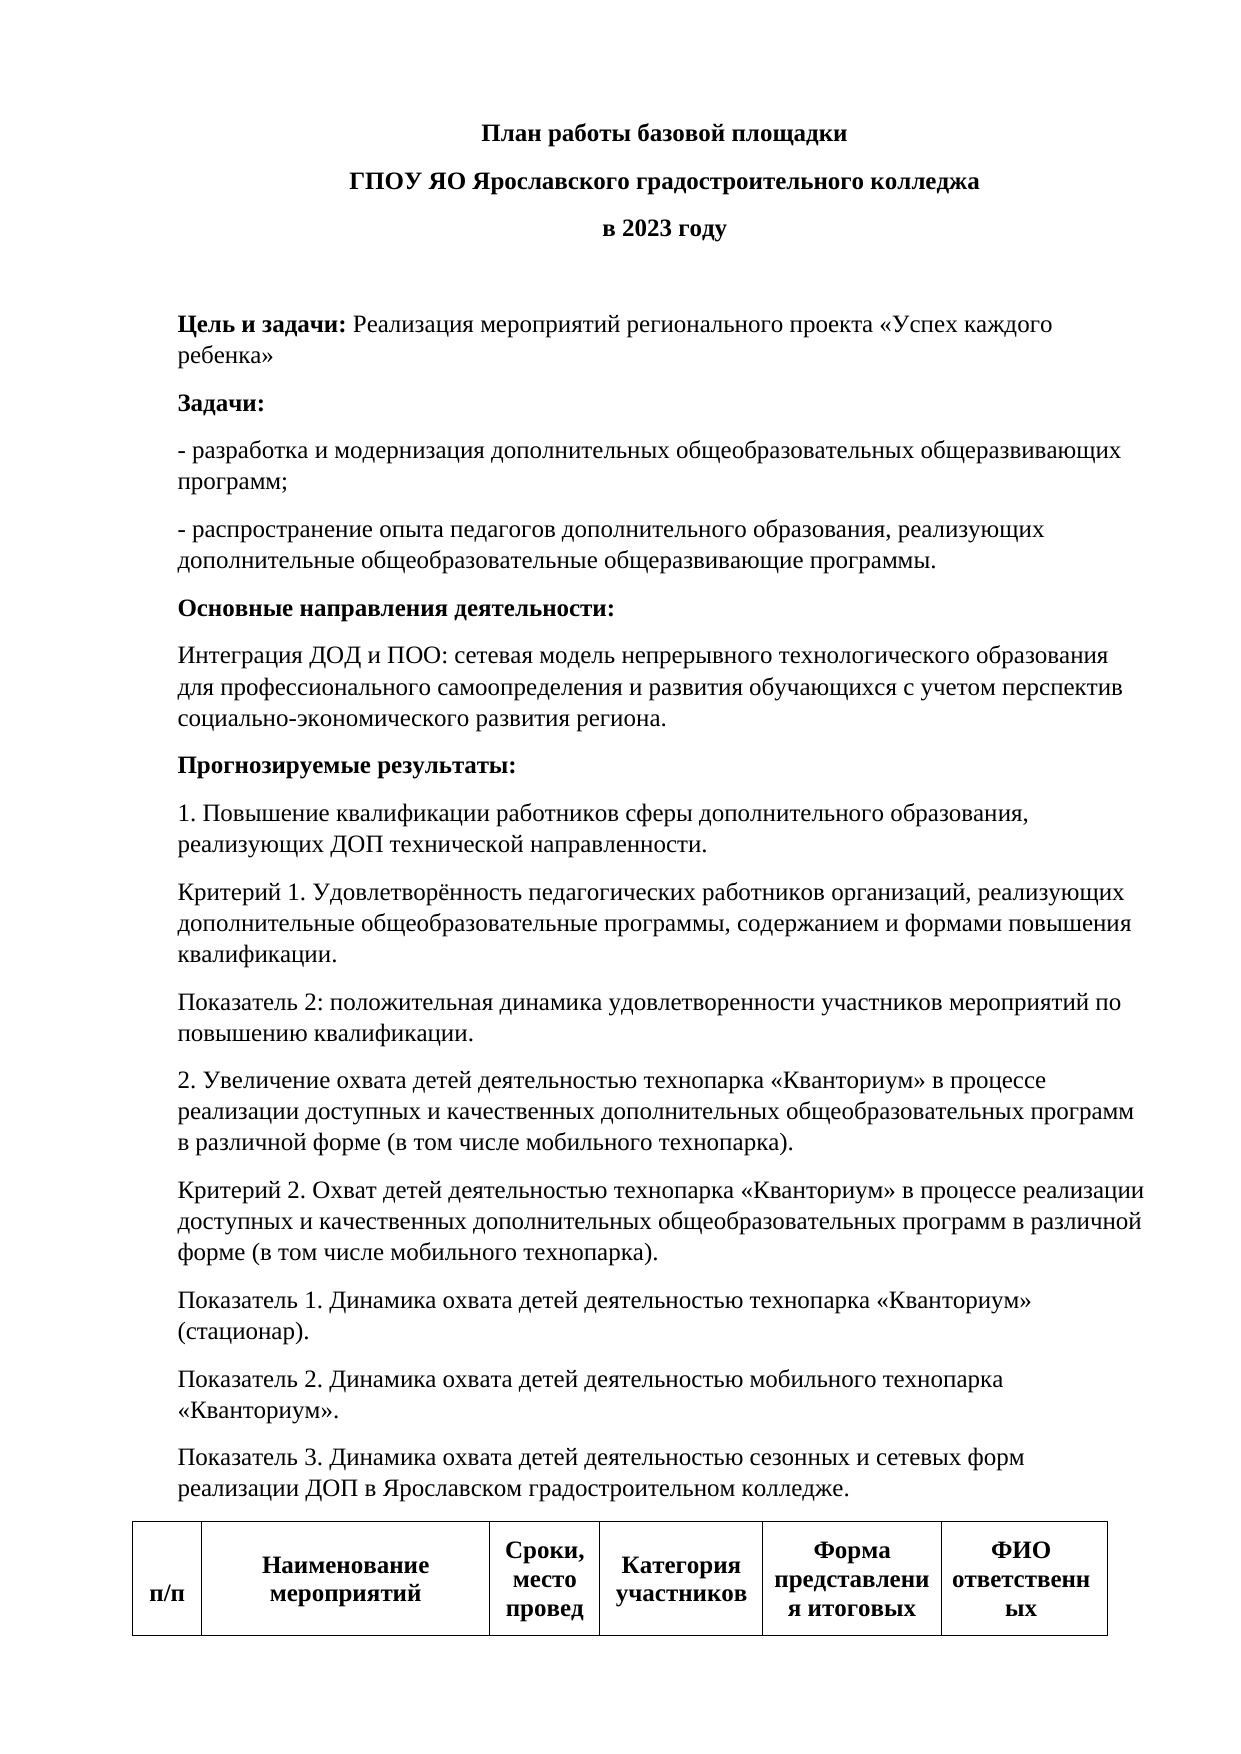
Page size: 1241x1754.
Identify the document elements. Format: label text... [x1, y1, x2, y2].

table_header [763, 1522, 941, 1635]
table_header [490, 1522, 599, 1635]
text План работы базовой площадки [177, 118, 1152, 147]
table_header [942, 1522, 1107, 1635]
text 1. Повышение квалификации работников сферы дополнительного образования, реализующих ДОП технической направленности. [177, 798, 1152, 858]
text - разработка и модернизация дополнительных общеобразовательных общеразвивающих программ; [177, 435, 1152, 495]
text Показатель 3. Динамика охвата детей деятельностью сезонных и сетевых форм реализации ДОП в Ярославском градостроительном колледже. [177, 1442, 1152, 1502]
text Критерий 1. Удовлетворённость педагогических работников организаций, реализующих дополнительные общеобразовательные программы, содержанием и формами повышения квалификации. [177, 877, 1152, 968]
table_header п/п [133, 1522, 201, 1635]
text в 2023 году [177, 213, 1152, 242]
text Интеграция ДОД и ПОО: сетевая модель непрерывного технологического образования для профессионального самоопределения и развития обучающихся с учетом перспектив социально-экономического развития региона. [177, 641, 1152, 731]
text Задачи: [177, 388, 1152, 416]
text Прогнозируемые результаты: [177, 750, 1152, 779]
text Цель и задачи: Реализация мероприятий регионального проекта «Успех каждого ребенка» [177, 309, 1152, 369]
text Показатель 2. Динамика охвата детей деятельностью мобильного технопарка «Кванториум». [177, 1364, 1152, 1423]
text - распространение опыта педагогов дополнительного образования, реализующих дополнительные общеобразовательные общеразвивающие программы. [177, 514, 1152, 574]
text ГПОУ ЯО Ярославского градостроительного колледжа [177, 166, 1152, 194]
text Показатель 2: положительная динамика удовлетворенности участников мероприятий по повышению квалификации. [177, 987, 1152, 1046]
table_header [202, 1522, 489, 1635]
text Критерий 2. Охват детей деятельностью технопарка «Кванториум» в процессе реализации доступных и качественных дополнительных общеобразовательных программ в различной форме (в том числе мобильного технопарка). [177, 1175, 1152, 1266]
text 2. Увеличение охвата детей деятельностью технопарка «Кванториум» в процессе реализации доступных и качественных дополнительных общеобразовательных программ в различной форме (в том числе мобильного технопарка). [177, 1065, 1152, 1156]
text Показатель 1. Динамика охвата детей деятельностью технопарка «Кванториум» (стационар). [177, 1285, 1152, 1345]
text Основные направления деятельности: [177, 593, 1152, 622]
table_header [600, 1522, 762, 1635]
